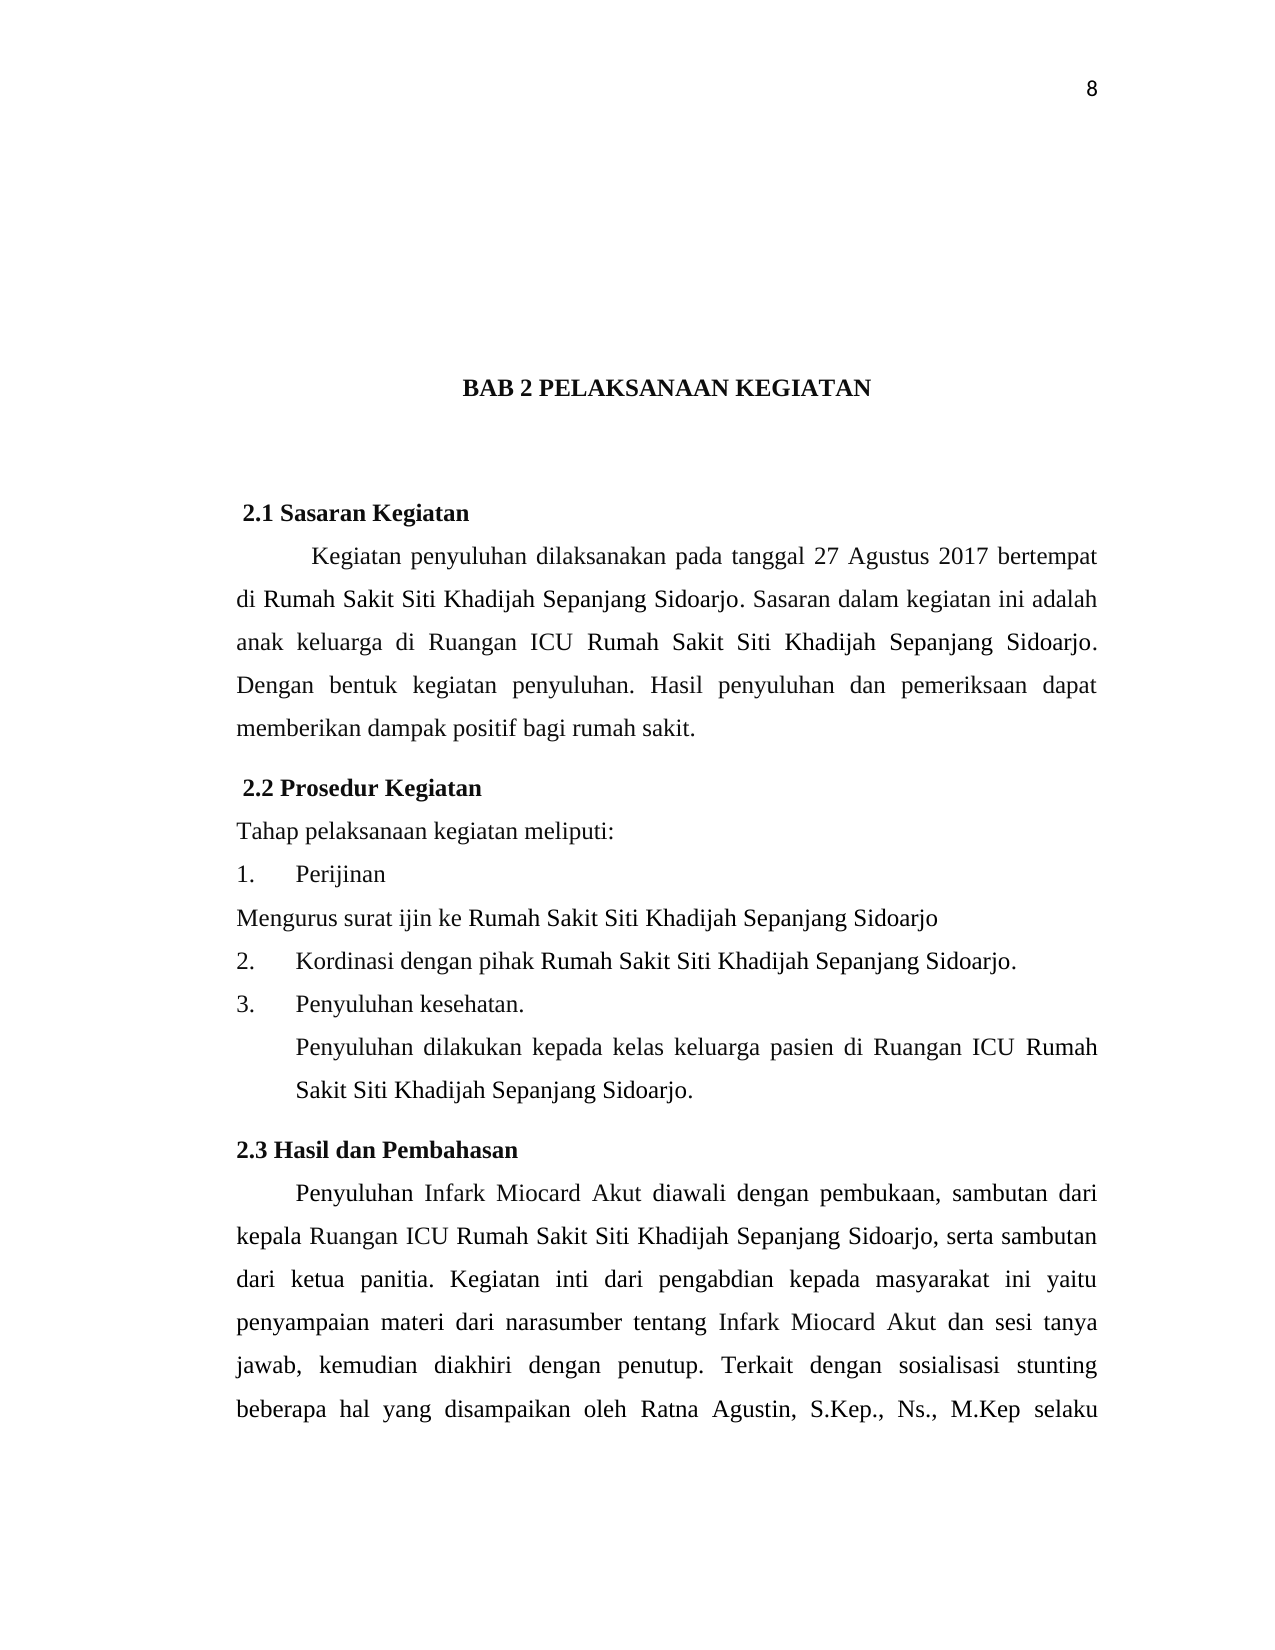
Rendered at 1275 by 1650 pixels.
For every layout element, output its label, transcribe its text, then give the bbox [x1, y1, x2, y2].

subtitle 2.1 Sasaran Kegiatan [236, 498, 1098, 527]
list Mengurus surat ijin ke Rumah Sakit Siti Khadijah Sepanjang Sidoarjo [236, 903, 1098, 931]
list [236, 1178, 1098, 1422]
subtitle 2.2 Prosedur Kegiatan [236, 773, 1098, 802]
list Kordinasi dengan pihak Rumah Sakit Siti Khadijah Sepanjang Sidoarjo. [236, 946, 1098, 974]
subtitle 2.3 Hasil dan Pembahasan [236, 1135, 1098, 1164]
subtitle BAB 2 PELAKSANAAN KEGIATAN [236, 373, 1098, 402]
list Penyuluhan dilakukan kepada kelas keluarga pasien di Ruangan ICU Rumah Sakit Siti Khadijah Sepanjang Sidoarjo. [295, 1032, 1098, 1104]
list Kegiatan penyuluhan dilaksanakan pada tanggal 27 Agustus 2017 bertempat di Rumah Sakit Siti Khadijah Sepanjang Sidoarjo. Sasaran dalam kegiatan ini adalah anak keluarga di Ruangan ICU Rumah Sakit Siti Khadijah Sepanjang Sidoarjo. Dengan bentuk kegiatan penyuluhan. Hasil penyuluhan dan pemeriksaan dapat memberikan dampak positif bagi rumah sakit. [236, 541, 1098, 742]
list Penyuluhan kesehatan. [236, 989, 1098, 1018]
list Tahap pelaksanaan kegiatan meliputi: [236, 816, 1098, 845]
list Perijinan [236, 859, 1098, 888]
